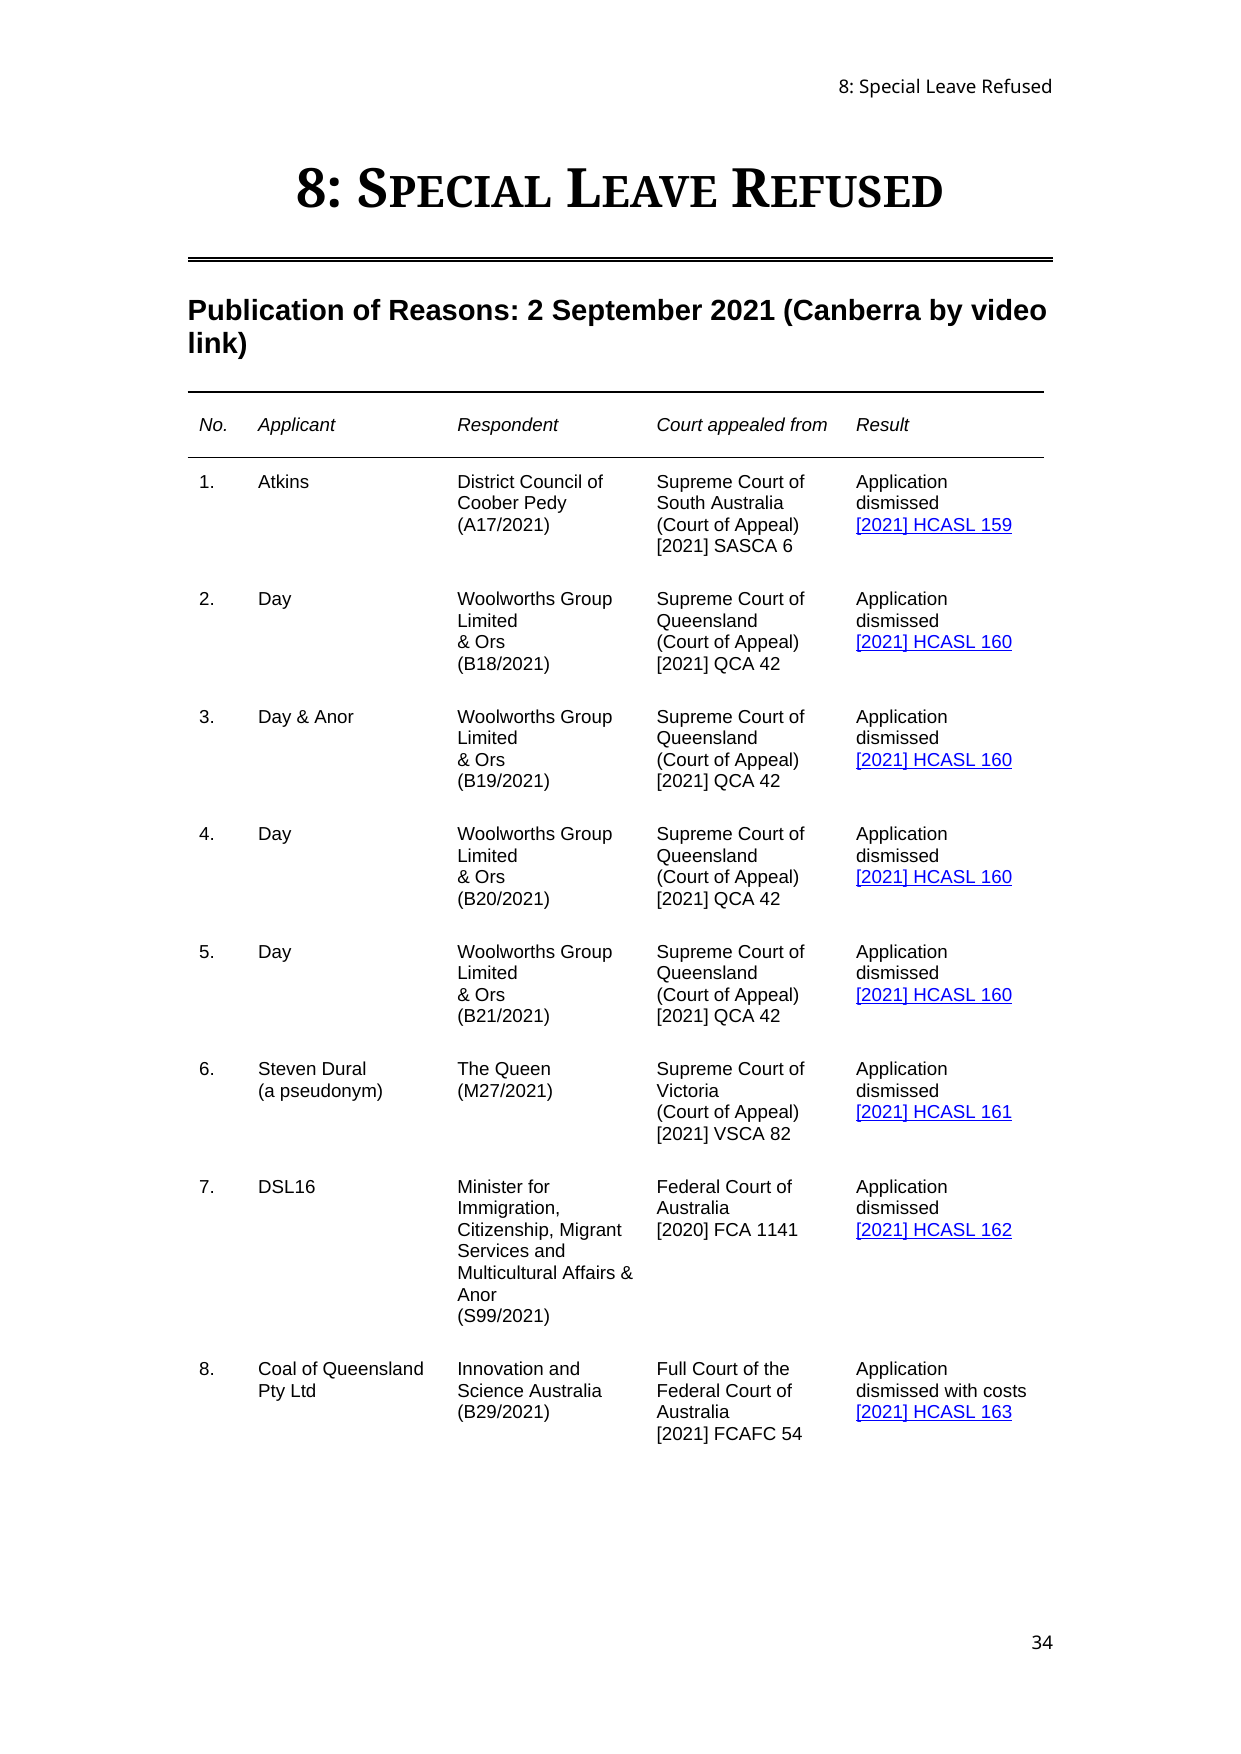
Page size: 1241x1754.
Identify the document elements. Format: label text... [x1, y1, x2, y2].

table_cell Innovation and Science Australia (B29/2021) [446, 1358, 645, 1475]
table_cell Application dismissed [2021] HCASL 161 [845, 1058, 1044, 1176]
table_cell [188, 1176, 247, 1358]
table_cell Supreme Court of Victoria (Court of Appeal) [2021] VSCA 82 [645, 1058, 844, 1176]
table_cell Application dismissed [2021] HCASL 160 [845, 941, 1044, 1058]
table_header Applicant [247, 393, 446, 457]
table_cell Woolworths Group Limited & Ors (B19/2021) [446, 706, 645, 823]
table_cell Supreme Court of Queensland (Court of Appeal) [2021] QCA 42 [645, 941, 844, 1058]
text Publication of Reasons: 2 September 2021 (Canberra by video link) [187, 293, 1053, 360]
table_cell [188, 1358, 247, 1475]
table_cell Supreme Court of Queensland (Court of Appeal) [2021] QCA 42 [645, 588, 844, 706]
table_cell Application dismissed [2021] HCASL 160 [845, 706, 1044, 823]
table_cell Steven Dural (a pseudonym) [247, 1058, 446, 1176]
table_cell Day [247, 941, 446, 1058]
table_cell Full Court of the Federal Court of Australia [2021] FCAFC 54 [645, 1358, 844, 1475]
table_cell Application dismissed [2021] HCASL 160 [845, 588, 1044, 706]
table_cell Day & Anor [247, 706, 446, 823]
table_cell Supreme Court of Queensland (Court of Appeal) [2021] QCA 42 [645, 823, 844, 941]
table_header Respondent [446, 393, 645, 457]
table_cell Atkins [247, 458, 446, 588]
table_cell Woolworths Group Limited & Ors (B18/2021) [446, 588, 645, 706]
table_cell Coal of Queensland Pty Ltd [247, 1358, 446, 1475]
table_cell [188, 823, 247, 941]
table_cell Supreme Court of South Australia (Court of Appeal) [2021] SASCA 6 [645, 458, 844, 588]
table_cell Federal Court of Australia [2020] FCA 1141 [645, 1176, 844, 1358]
table_cell Woolworths Group Limited & Ors (B21/2021) [446, 941, 645, 1058]
table_cell The Queen (M27/2021) [446, 1058, 645, 1176]
table_header Result [845, 393, 1044, 457]
table_cell [188, 1058, 247, 1176]
table_cell Day [247, 823, 446, 941]
table_cell Minister for Immigration, Citizenship, Migrant Services and Multicultural Affairs & Anor (S99/2021) [446, 1176, 645, 1358]
table_cell Application dismissed [2021] HCASL 159 [845, 458, 1044, 588]
table_cell Application dismissed [2021] HCASL 162 [845, 1176, 1044, 1358]
table_cell [188, 941, 247, 1058]
table_cell [188, 458, 247, 588]
table_cell Day [247, 588, 446, 706]
table_cell [188, 706, 247, 823]
table_cell Supreme Court of Queensland (Court of Appeal) [2021] QCA 42 [645, 706, 844, 823]
table_cell DSL16 [247, 1176, 446, 1358]
table_cell Application dismissed with costs [2021] HCASL 163 [845, 1358, 1044, 1475]
table_cell Application dismissed [2021] HCASL 160 [845, 823, 1044, 941]
table_cell District Council of Coober Pedy (A17/2021) [446, 458, 645, 588]
table_header No. [188, 393, 247, 457]
table_cell [188, 588, 247, 706]
table_cell Woolworths Group Limited & Ors (B20/2021) [446, 823, 645, 941]
subtitle 8: Special Leave Refused [187, 150, 1053, 224]
table_header Court appealed from [645, 393, 844, 457]
